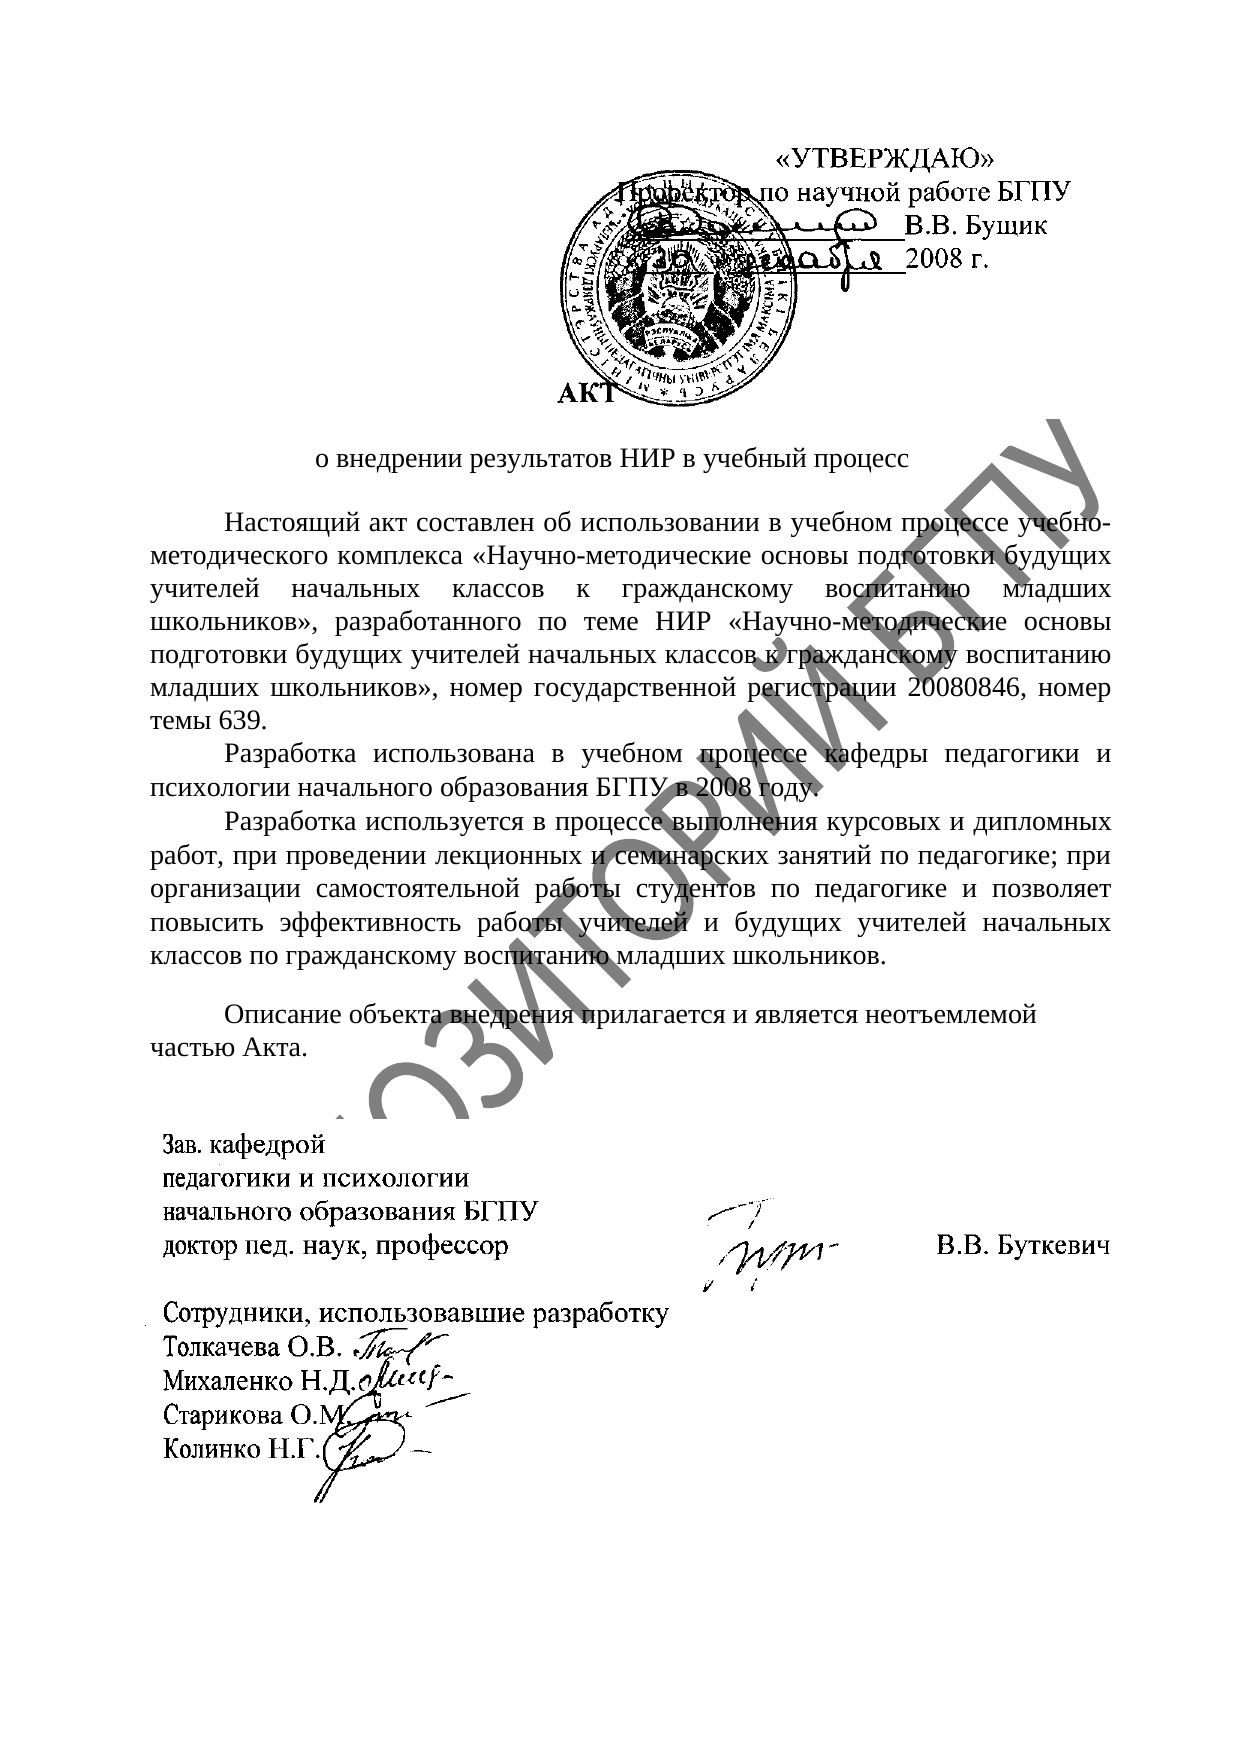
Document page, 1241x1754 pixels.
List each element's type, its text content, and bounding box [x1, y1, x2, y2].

picture [145, 1119, 1158, 1503]
text Настоящий акт составлен об использовании в учебном процессе учебно-методического комплекса «Научно-методические основы подготовки будущих учителей начальных классов к гражданскому воспитанию младших школьников», разработанного по теме НИР «Научно-методические основы подготовки будущих учителей начальных классов к гражданскому воспитанию младших школьников», номер государственной регистрации 20080846, номер темы 639. [150, 505, 1113, 736]
text Описание объекта внедрения прилагается и является неотъемлемой частью Акта. [150, 996, 1113, 1063]
text Разработка используется в процессе выполнения курсовых и дипломных работ, при проведении лекционных и семинарских занятий по педагогике; при организации самостоятельной работы студентов по педагогике и позволяет повысить эффективность работы учителей и будущих учителей начальных классов по гражданскому воспитанию младших школьников. [150, 804, 1113, 971]
picture [253, 51, 1132, 419]
text Разработка использована в учебном процессе кафедры педагогики и психологии начального образования БГПУ в 2008 году. [150, 736, 1113, 804]
text о внедрении результатов НИР в учебный процесс [315, 445, 1169, 473]
